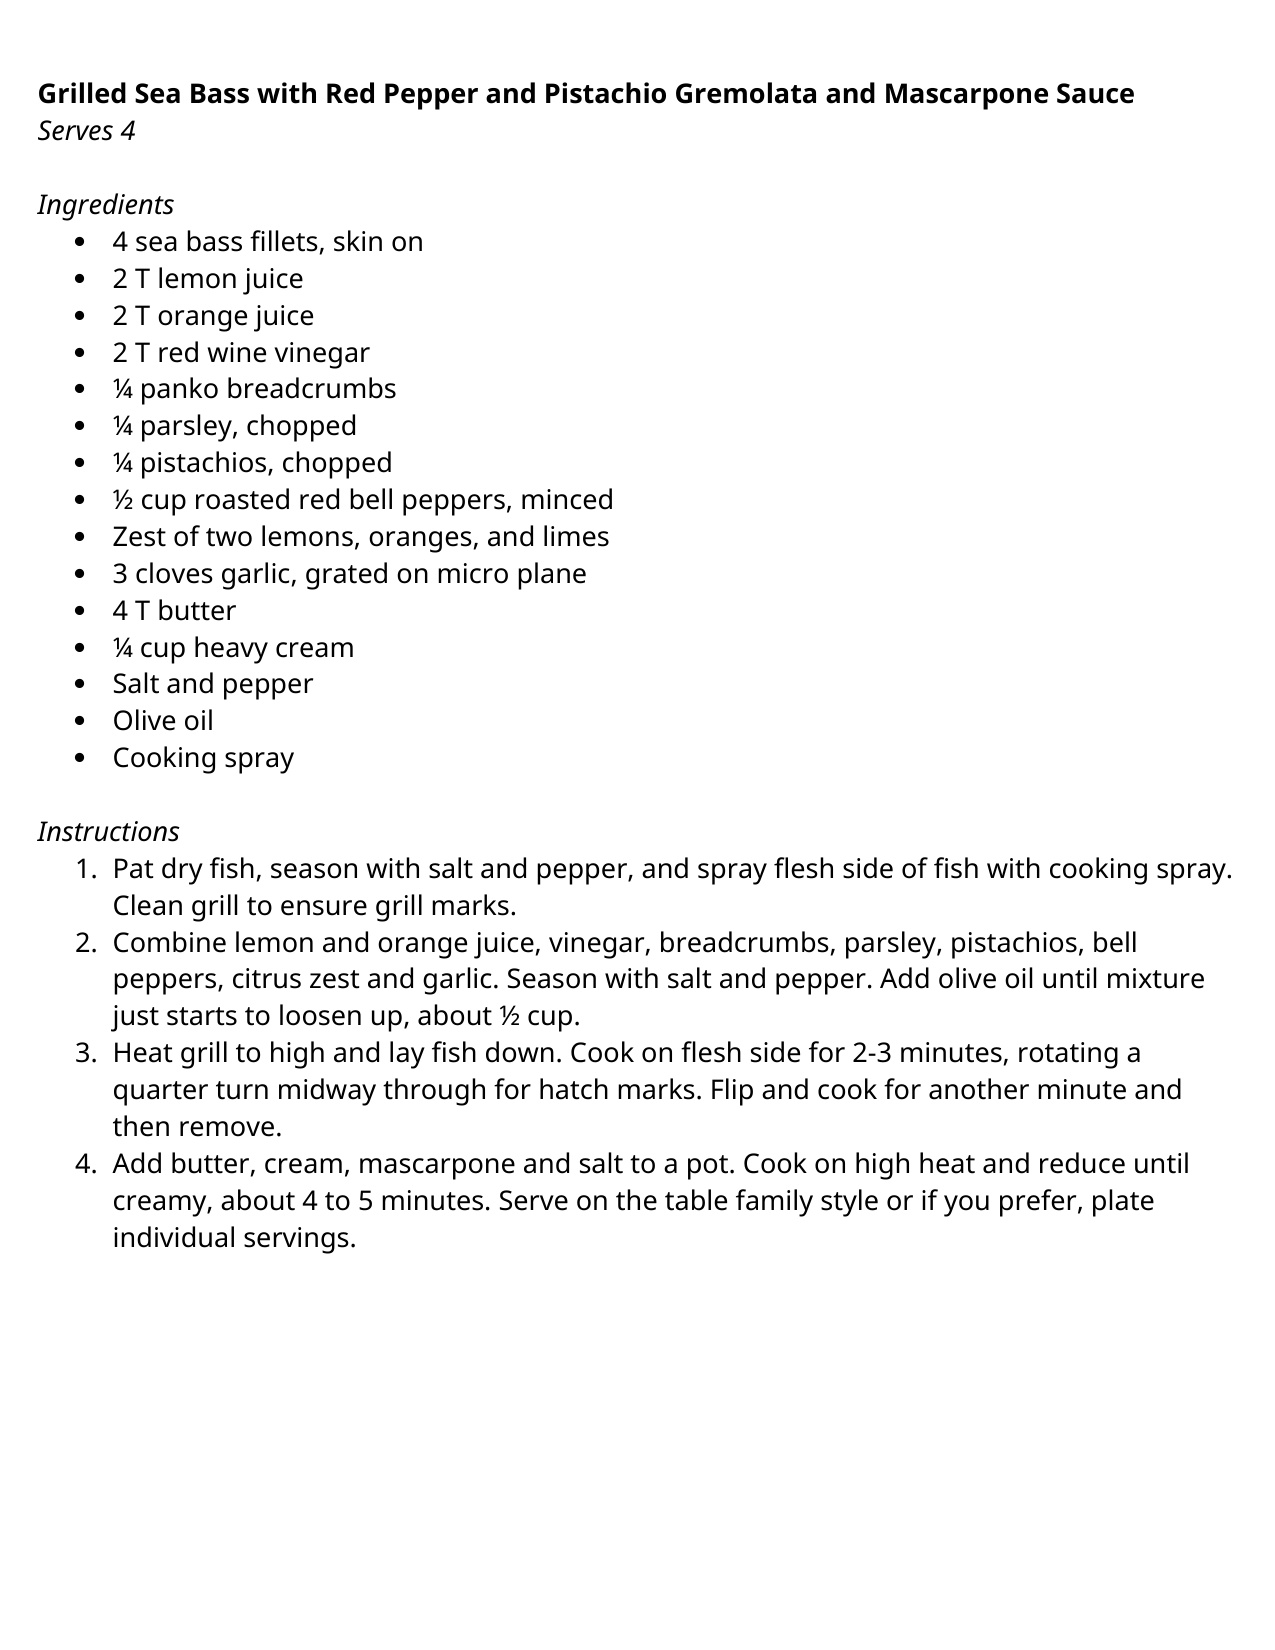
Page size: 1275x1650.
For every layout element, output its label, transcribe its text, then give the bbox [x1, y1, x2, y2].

text Ingredients [37, 186, 1237, 222]
list ½ cup roasted red bell peppers, minced [75, 481, 1237, 517]
list Salt and pepper [75, 665, 1237, 702]
text Serves 4 [37, 112, 1237, 149]
text Grilled Sea Bass with Red Pepper and Pistachio Gremolata and Mascarpone Sauce [37, 75, 1237, 112]
list Olive oil [75, 702, 1237, 739]
list Add butter, cream, mascarpone and salt to a pot. Cook on high heat and reduce until creamy, about 4 to 5 minutes. Serve on the table family style or if you prefer, plate individual servings. [75, 1144, 1237, 1255]
list Combine lemon and orange juice, vinegar, breadcrumbs, parsley, pistachios, bell peppers, citrus zest and garlic. Season with salt and pepper. Add olive oil until mixture just starts to loosen up, about ½ cup. [75, 923, 1237, 1034]
list ¼ pistachios, chopped [75, 444, 1237, 481]
list ¼ panko breadcrumbs [75, 370, 1237, 407]
list 2 T lemon juice [75, 259, 1237, 296]
list Zest of two lemons, oranges, and limes [75, 517, 1237, 554]
list Cooking spray [75, 739, 1237, 776]
list 2 T red wine vinegar [75, 333, 1237, 370]
list 3 cloves garlic, grated on micro plane [75, 554, 1237, 591]
list Heat grill to high and lay fish down. Cook on flesh side for 2-3 minutes, rotating a quarter turn midway through for hatch marks. Flip and cook for another minute and then remove. [75, 1034, 1237, 1144]
list ¼ parsley, chopped [75, 407, 1237, 444]
text Instructions [37, 812, 1237, 849]
list 4 sea bass fillets, skin on [75, 222, 1237, 259]
list Pat dry fish, season with salt and pepper, and spray flesh side of fish with cooking spray. Clean grill to ensure grill marks. [75, 849, 1237, 923]
list ¼ cup heavy cream [75, 628, 1237, 665]
list 4 T butter [75, 591, 1237, 628]
list 2 T orange juice [75, 296, 1237, 333]
